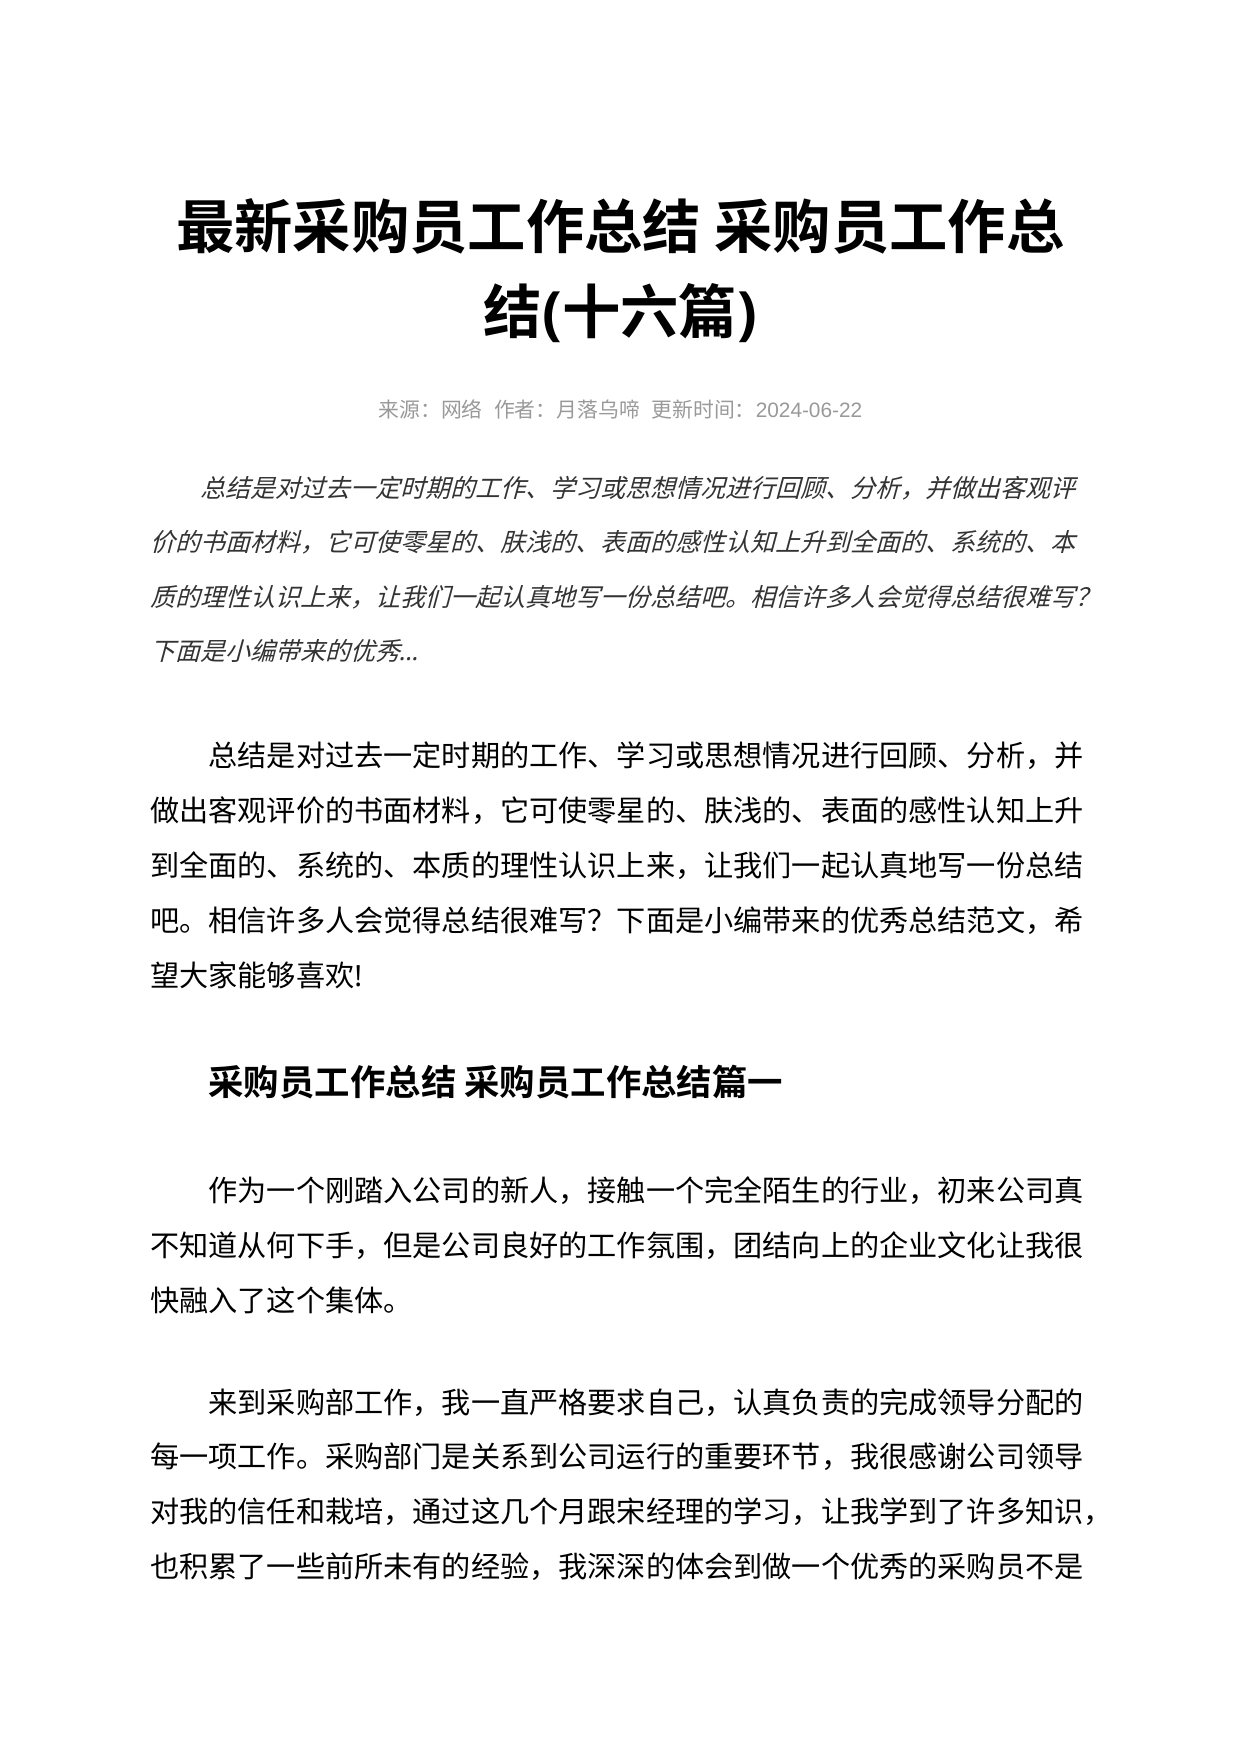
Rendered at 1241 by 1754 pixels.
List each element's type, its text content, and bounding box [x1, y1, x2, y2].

text 作为一个刚踏入公司的新人，接触一个完全陌生的行业，初来公司真不知道从何下手，但是公司良好的工作氛围，团结向上的企业文化让我很快融入了这个集体。 [150, 1168, 1090, 1320]
text 总结是对过去一定时期的工作、学习或思想情况进行回顾、分析，并做出客观评价的书面材料，它可使零星的、肤浅的、表面的感性认知上升到全面的、系统的、本质的理性认识上来，让我们一起认真地写一份总结吧。相信许多人会觉得总结很难写？下面是小编带来的优秀总结范文，希望大家能够喜欢! [150, 733, 1090, 994]
subtitle 最新采购员工作总结 采购员工作总结(十六篇) [150, 181, 1090, 351]
text 采购员工作总结 采购员工作总结篇一 [150, 1054, 1090, 1105]
text 来源：网络 作者：月落乌啼 更新时间：2024-06-22 [150, 397, 1090, 421]
text 总结是对过去一定时期的工作、学习或思想情况进行回顾、分析，并做出客观评价的书面材料，它可使零星的、肤浅的、表面的感性认知上升到全面的、系统的、本质的理性认识上来，让我们一起认真地写一份总结吧。相信许多人会觉得总结很难写？下面是小编带来的优秀... [150, 468, 1090, 668]
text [150, 1379, 1090, 1586]
